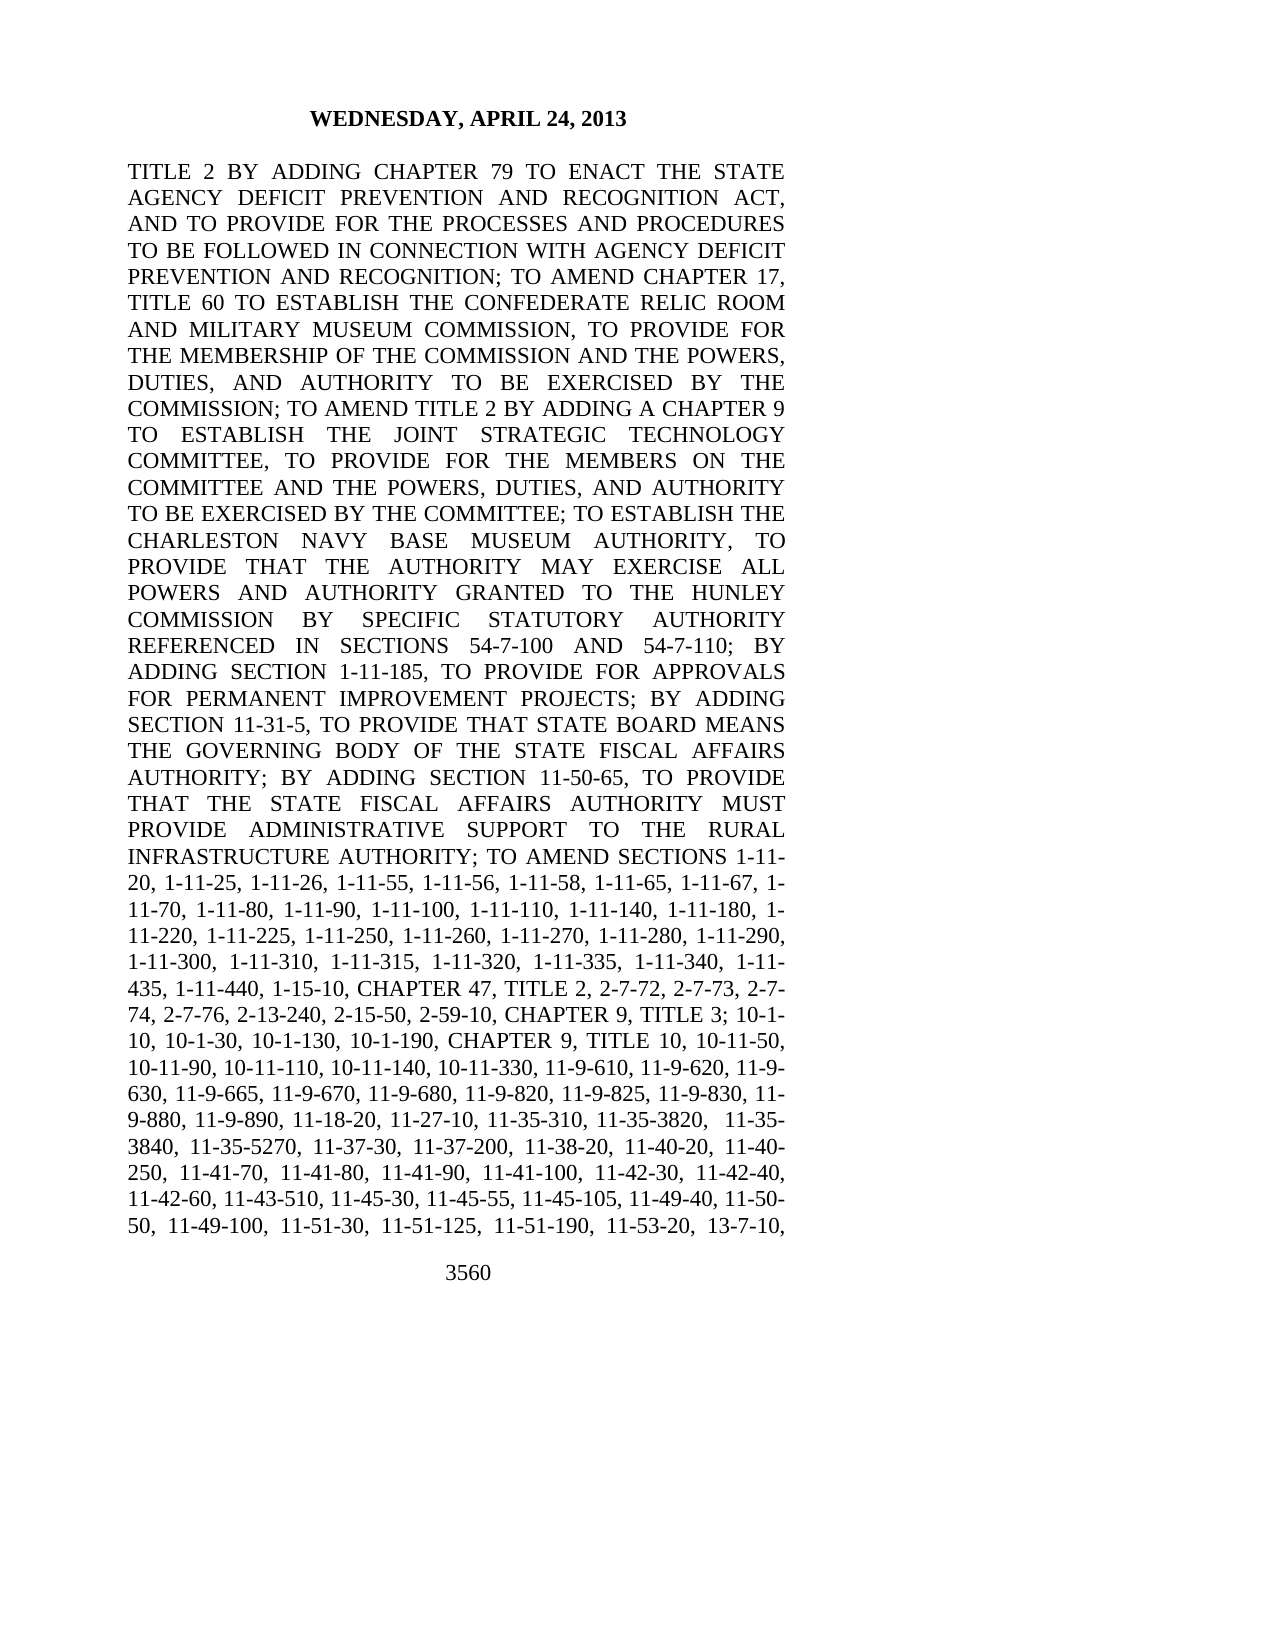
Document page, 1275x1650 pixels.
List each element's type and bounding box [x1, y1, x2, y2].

text [127, 158, 786, 1238]
